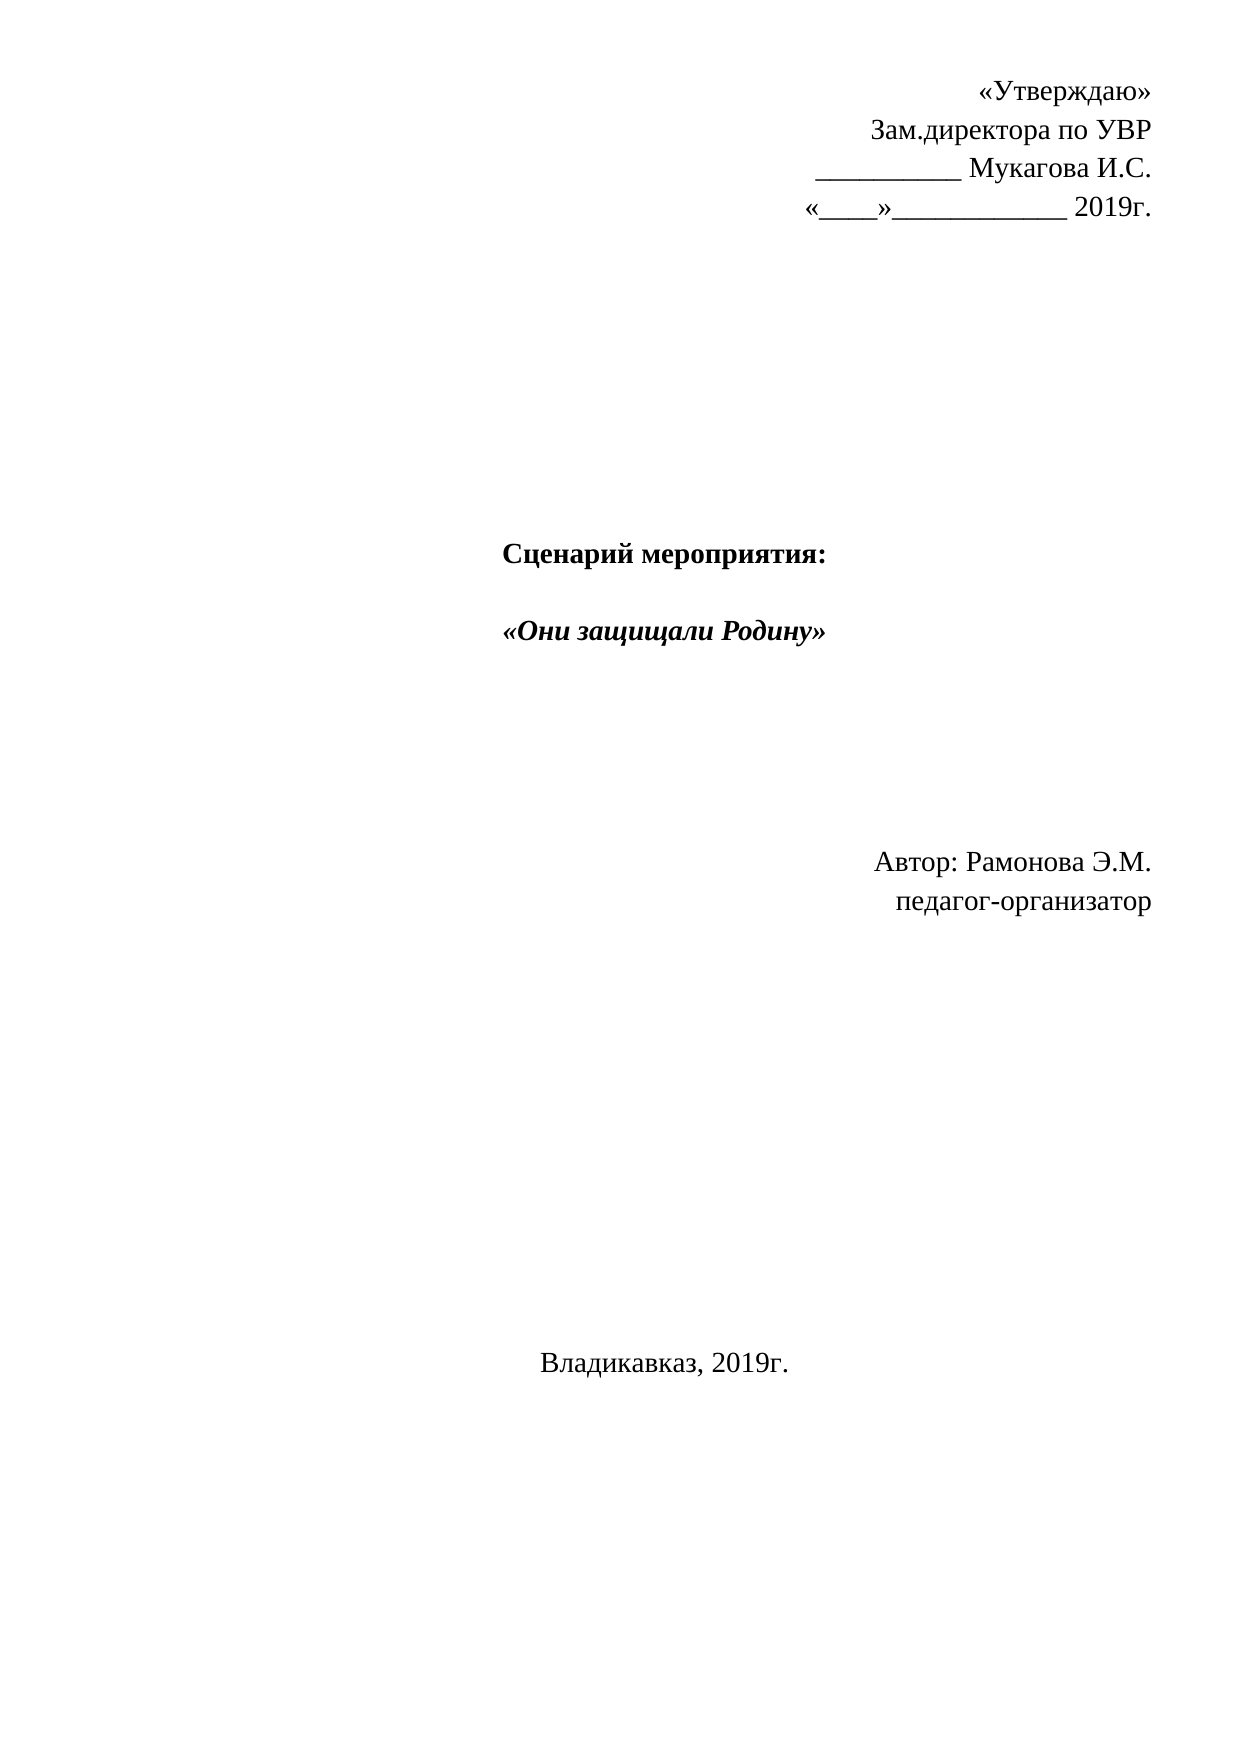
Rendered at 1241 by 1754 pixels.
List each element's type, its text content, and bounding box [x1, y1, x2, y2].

text «Утверждаю» [177, 73, 1152, 107]
text «Они защищали Родину» [177, 613, 1152, 647]
text Владикавказ, 2019г. [177, 1345, 1152, 1379]
text Сценарий мероприятия: [177, 536, 1152, 569]
text Зам.директора по УВР [177, 112, 1152, 146]
text __________ Мукагова И.С. [177, 151, 1152, 184]
text Автор: Рамонова Э.М. [177, 844, 1152, 878]
text педагог-организатор [177, 883, 1152, 916]
text «____»____________ 2019г. [177, 189, 1152, 223]
